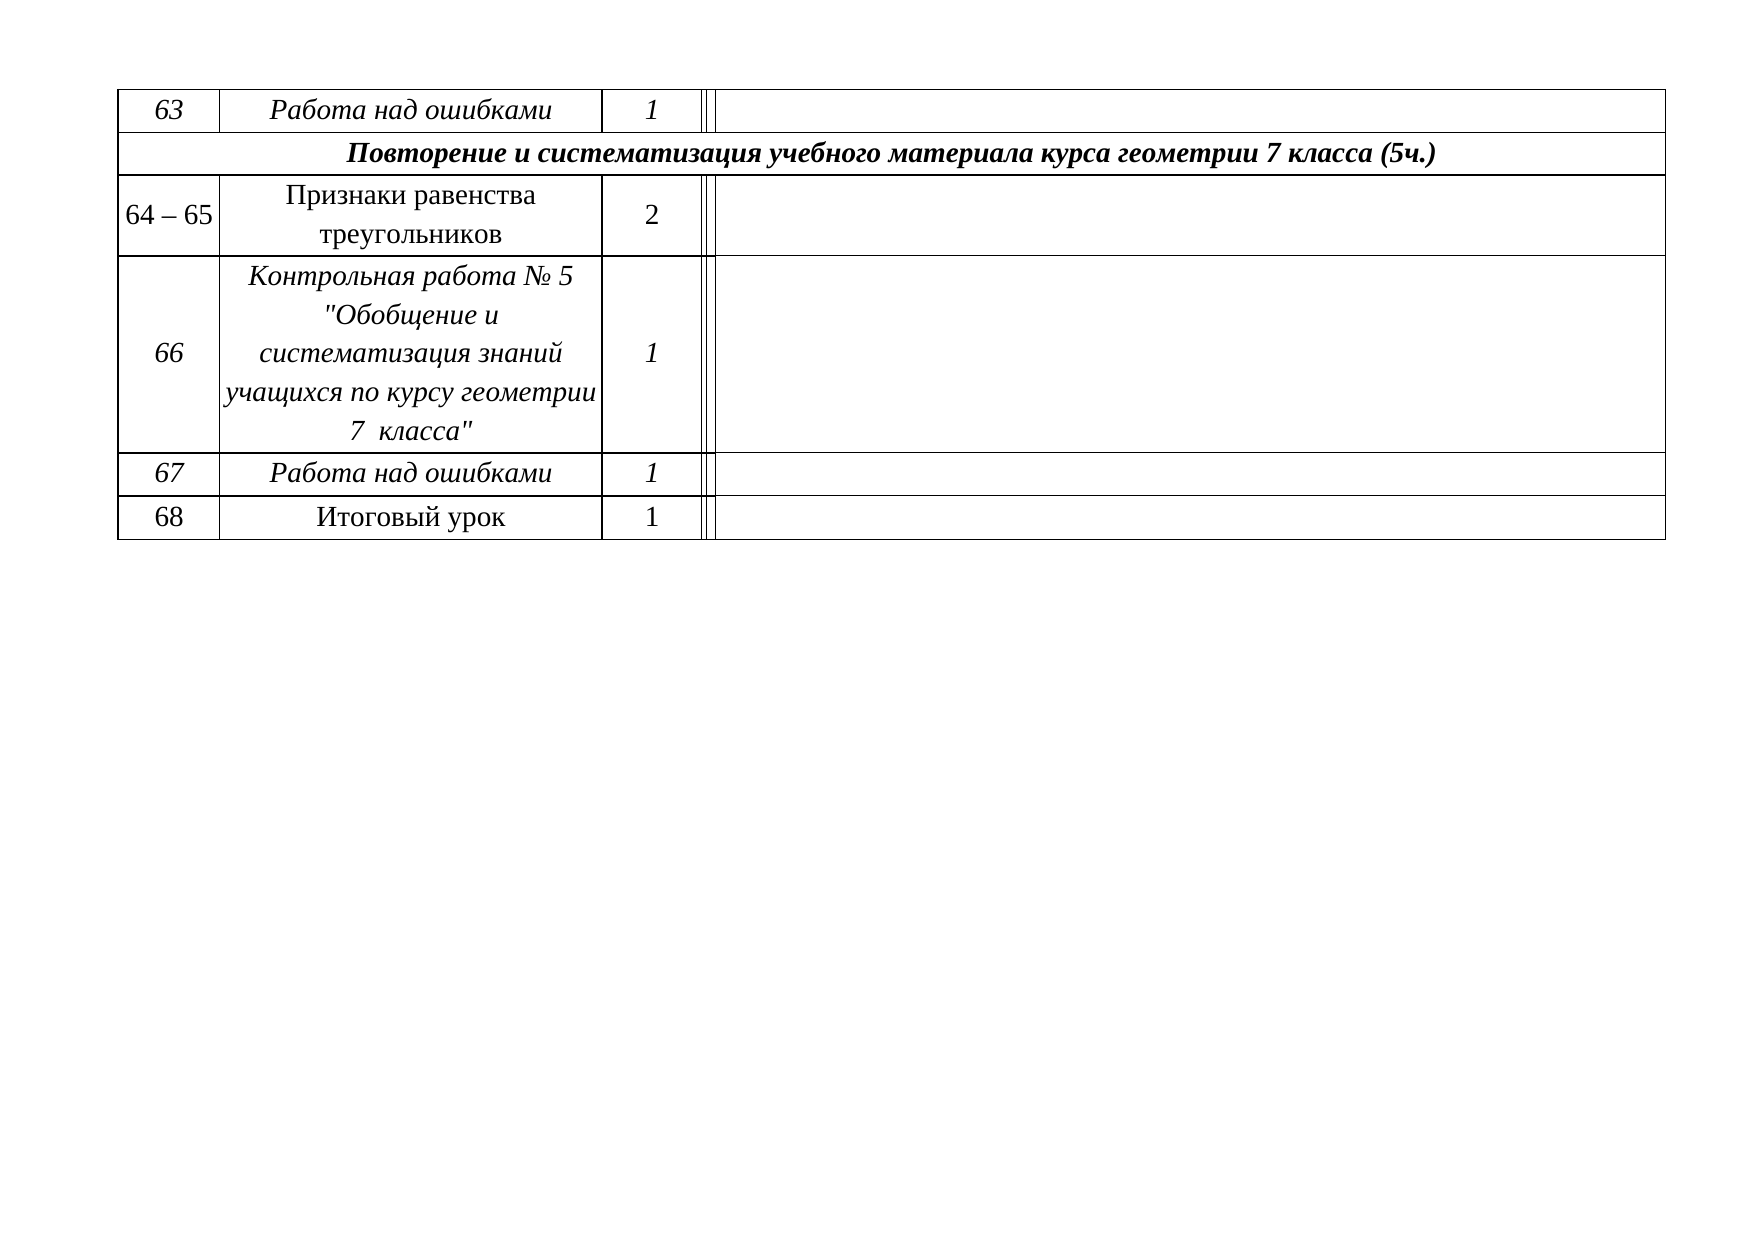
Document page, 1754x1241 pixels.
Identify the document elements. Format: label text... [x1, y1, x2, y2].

table_cell 1 [603, 90, 701, 132]
table_cell [716, 496, 1665, 538]
table_cell 63 [119, 90, 219, 132]
table_cell Работа над ошибками [220, 90, 601, 132]
table_cell [702, 497, 706, 538]
table_cell [707, 497, 715, 538]
table_cell 66 [119, 257, 219, 452]
table_cell [716, 256, 1665, 452]
table_cell 67 [119, 454, 219, 495]
table_cell Итоговый урок [220, 497, 601, 538]
table_cell [702, 176, 706, 255]
table_cell 64 – 65 [119, 176, 219, 255]
table_cell 1 [603, 454, 701, 495]
table_cell [707, 90, 715, 132]
table_cell [716, 90, 1665, 132]
table_cell [702, 257, 706, 452]
table_cell [707, 454, 715, 495]
table_cell [716, 176, 1665, 255]
table_cell [702, 454, 706, 495]
table_cell Работа над ошибками [220, 454, 601, 495]
table_cell 2 [603, 176, 701, 255]
table_cell [707, 176, 715, 255]
table_cell [716, 453, 1665, 495]
table_cell 68 [119, 497, 219, 538]
table_cell [707, 257, 715, 452]
table_cell [702, 90, 706, 132]
table_cell Признаки равенства треугольников [220, 176, 601, 255]
table_cell 1 [603, 497, 701, 538]
table_cell Контрольная работа № 5 "Обобщение и систематизация знаний учащихся по курсу геометрии 7 класса" [220, 257, 601, 452]
table_cell 1 [603, 257, 701, 452]
table_cell Повторение и систематизация учебного материала курса геометрии 7 класса (5ч.) [119, 133, 1665, 174]
